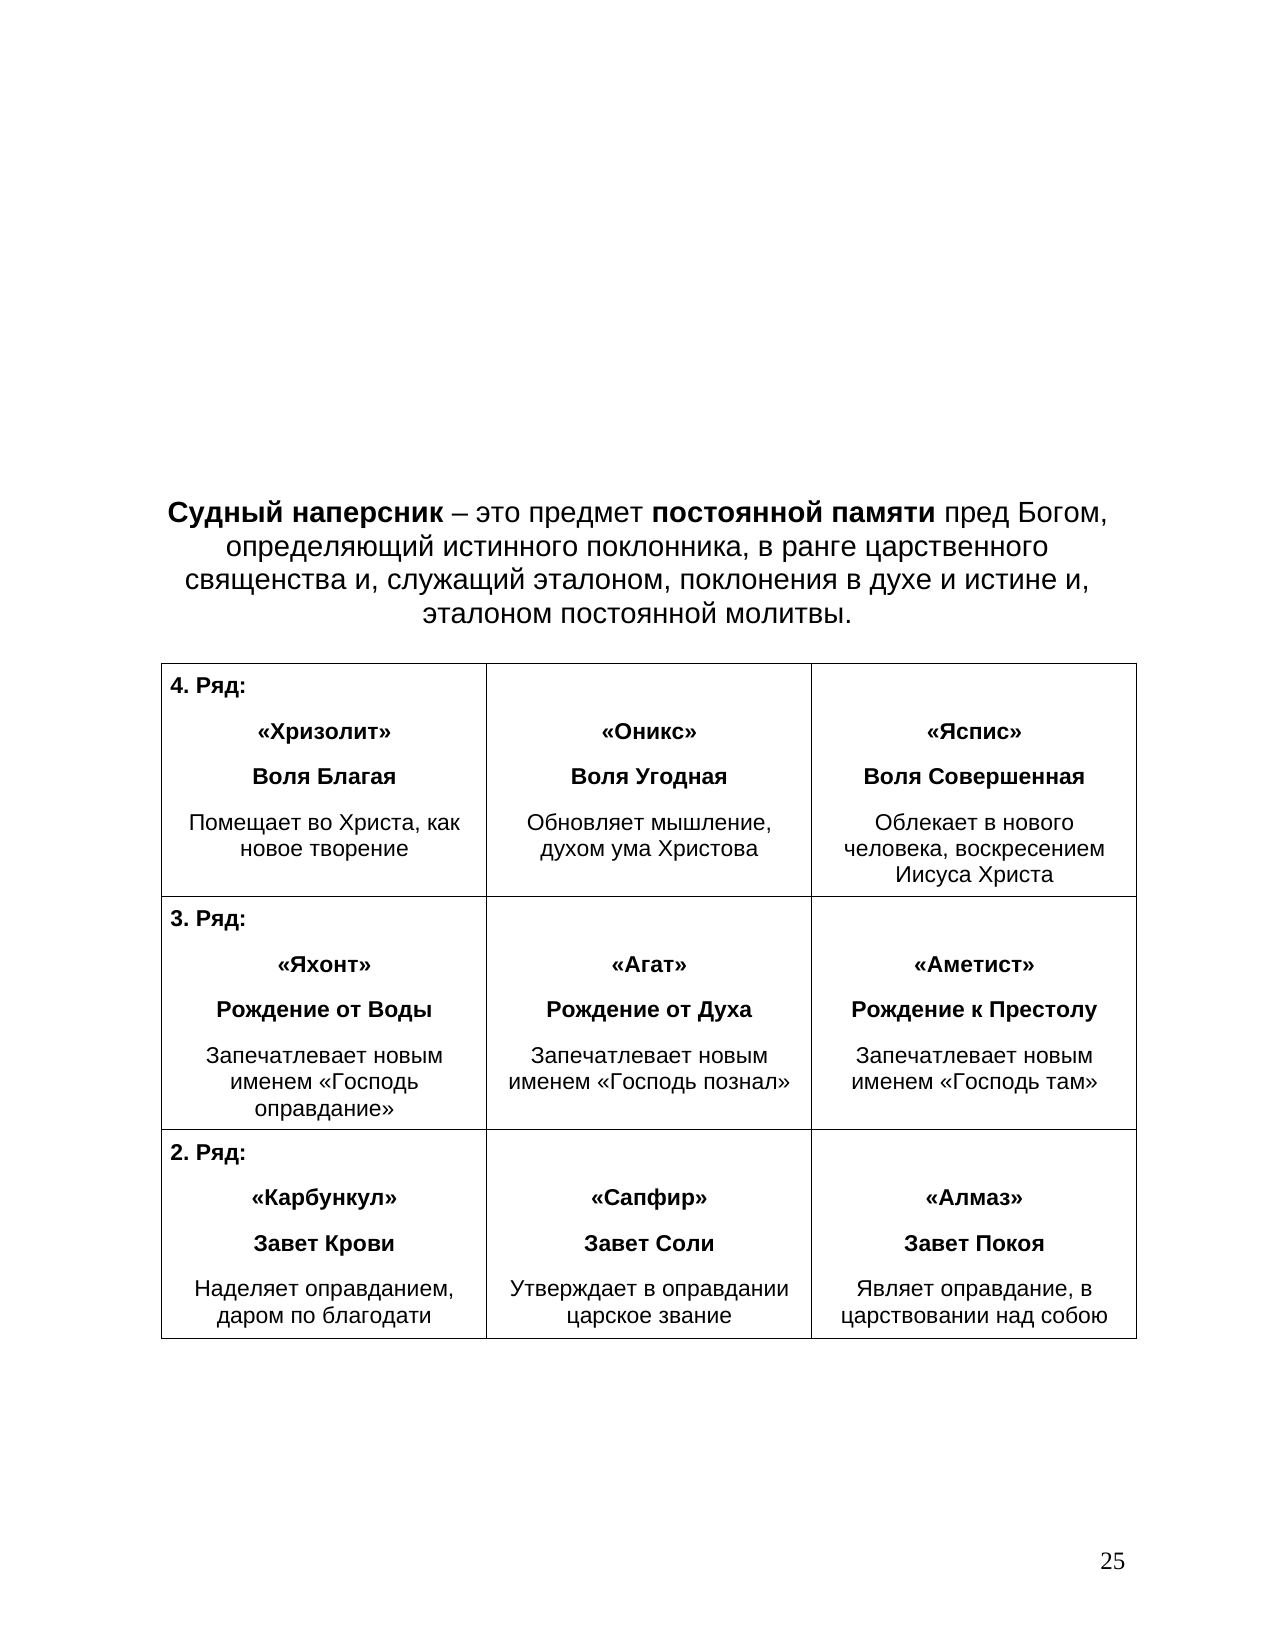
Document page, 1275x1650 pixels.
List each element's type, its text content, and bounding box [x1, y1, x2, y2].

table_cell 3. Ряд: «Яхонт» Рождение от Воды Запечатлевает новым именем «Господь оправдание» [162, 897, 486, 1129]
table_cell «Аметист» Рождение к Престолу Запечатлевает новым именем «Господь там» [812, 897, 1136, 1129]
table_header «Оникс» Воля Угодная Обновляет мышление, духом ума Христова [487, 664, 811, 896]
table_cell «Агат» Рождение от Духа Запечатлевает новым именем «Господь познал» [487, 897, 811, 1129]
table_cell 2. Ряд: «Карбункул» Завет Крови Наделяет оправданием, даром по благодати [162, 1130, 486, 1338]
table_header «Яспис» Воля Совершенная Облекает в нового человека, воскресением Иисуса Христа [812, 664, 1136, 896]
table_cell «Сапфир» Завет Соли Утверждает в оправдании царское звание [487, 1130, 811, 1338]
table_cell «Алмаз» Завет Покоя Являет оправдание, в царствовании над собою [812, 1130, 1136, 1338]
text Судный наперсник – это предмет постоянной памяти пред Богом, определяющий истинного поклонника, в ранге царственного священства и, служащий эталоном, поклонения в духе и истине и, эталоном постоянной молитвы. [150, 495, 1125, 629]
table_header 4. Ряд: «Хризолит» Воля Благая Помещает во Христа, как новое творение [162, 664, 486, 896]
